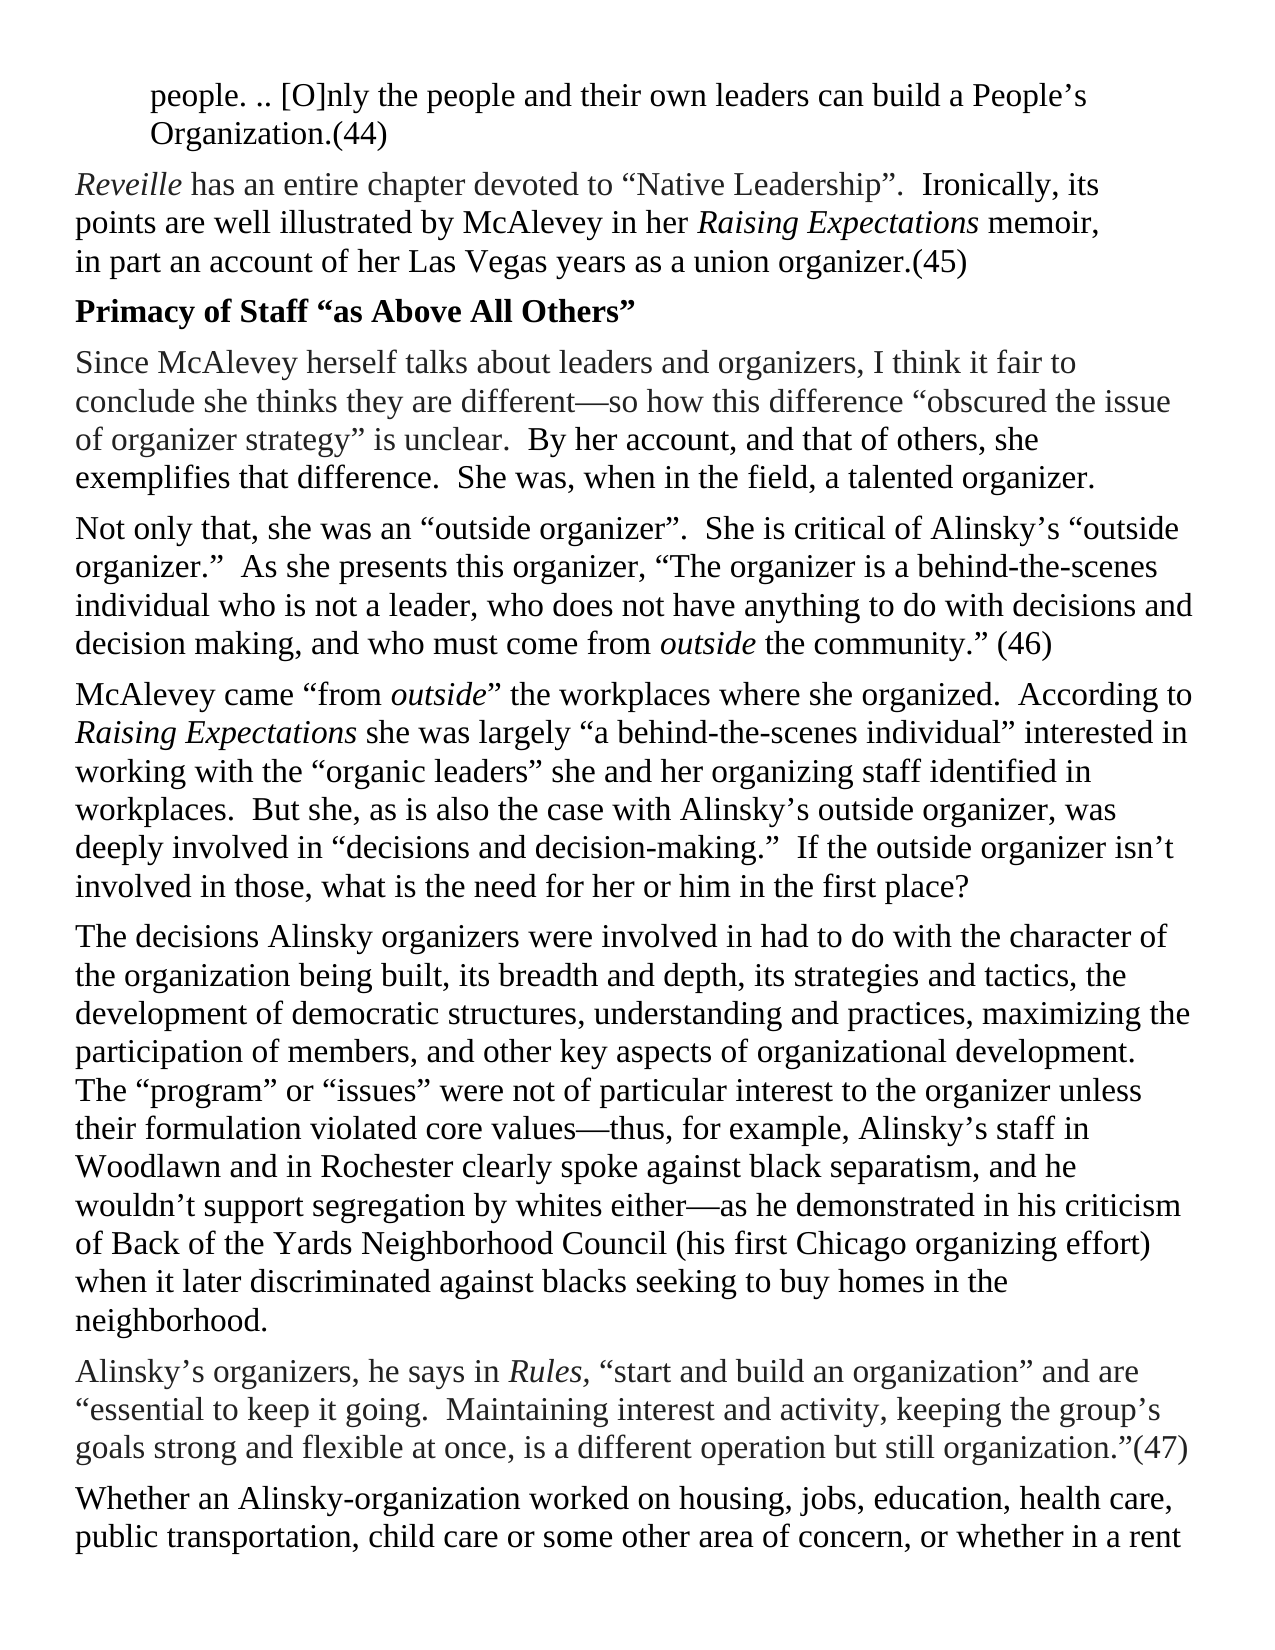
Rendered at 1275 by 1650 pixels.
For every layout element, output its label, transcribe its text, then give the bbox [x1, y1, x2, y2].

text The decisions Alinsky organizers were involved in had to do with the character of the organization being built, its breadth and depth, its strategies and tactics, the development of democratic structures, understanding and practices, maximizing the participation of members, and other key aspects of organizational development. The “program” or “issues” were not of particular interest to the organizer unless their formulation violated core values—thus, for example, Alinsky’s staff in Woodlawn and in Rochester clearly spoke against black separatism, and he wouldn’t support segregation by whites either—as he demonstrated in his criticism of Back of the Yards Neighborhood Council (his first Chicago organizing effort) when it later discriminated against blacks seeking to buy homes in the neighborhood. [75, 917, 1200, 1338]
text Not only that, she was an “outside organizer”. She is critical of Alinsky’s “outside organizer.” As she presents this organizer, “The organizer is a behind-the-scenes individual who is not a leader, who does not have anything to do with decisions and decision making, and who must come from outside the community.” (46) [75, 508, 1200, 662]
text Alinsky’s organizers, he says in Rules, “start and build an organization” and are “essential to keep it going. Maintaining interest and activity, keeping the group’s goals strong and flexible at once, is a different operation but still organization.”(47) [75, 1351, 1200, 1466]
text McAlevey came “from outside” the workplaces where she organized. According to Raising Expectations she was largely “a behind-the-scenes individual” interested in working with the “organic leaders” she and her organizing staff identified in workplaces. But she, as is also the case with Alinsky’s outside organizer, was deeply involved in “decisions and decision-making.” If the outside organizer isn’t involved in those, what is the need for her or him in the first place? [75, 674, 1200, 904]
text Reveille has an entire chapter devoted to “Native Leadership”. Ironically, its points are well illustrated by McAlevey in her Raising Expectations memoir, in part an account of her Las Vegas years as a union organizer.(45) [75, 164, 1125, 279]
text Since McAlevey herself talks about leaders and organizers, I think it fair to conclude she thinks they are different—so how this difference “obscured the issue of organizer strategy” is unclear. By her account, and that of others, she exemplifies that difference. She was, when in the field, a talented organizer. [75, 342, 1200, 496]
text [150, 75, 1125, 152]
text Primacy of Staff “as Above All Others” [75, 292, 1200, 330]
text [75, 1478, 1200, 1555]
